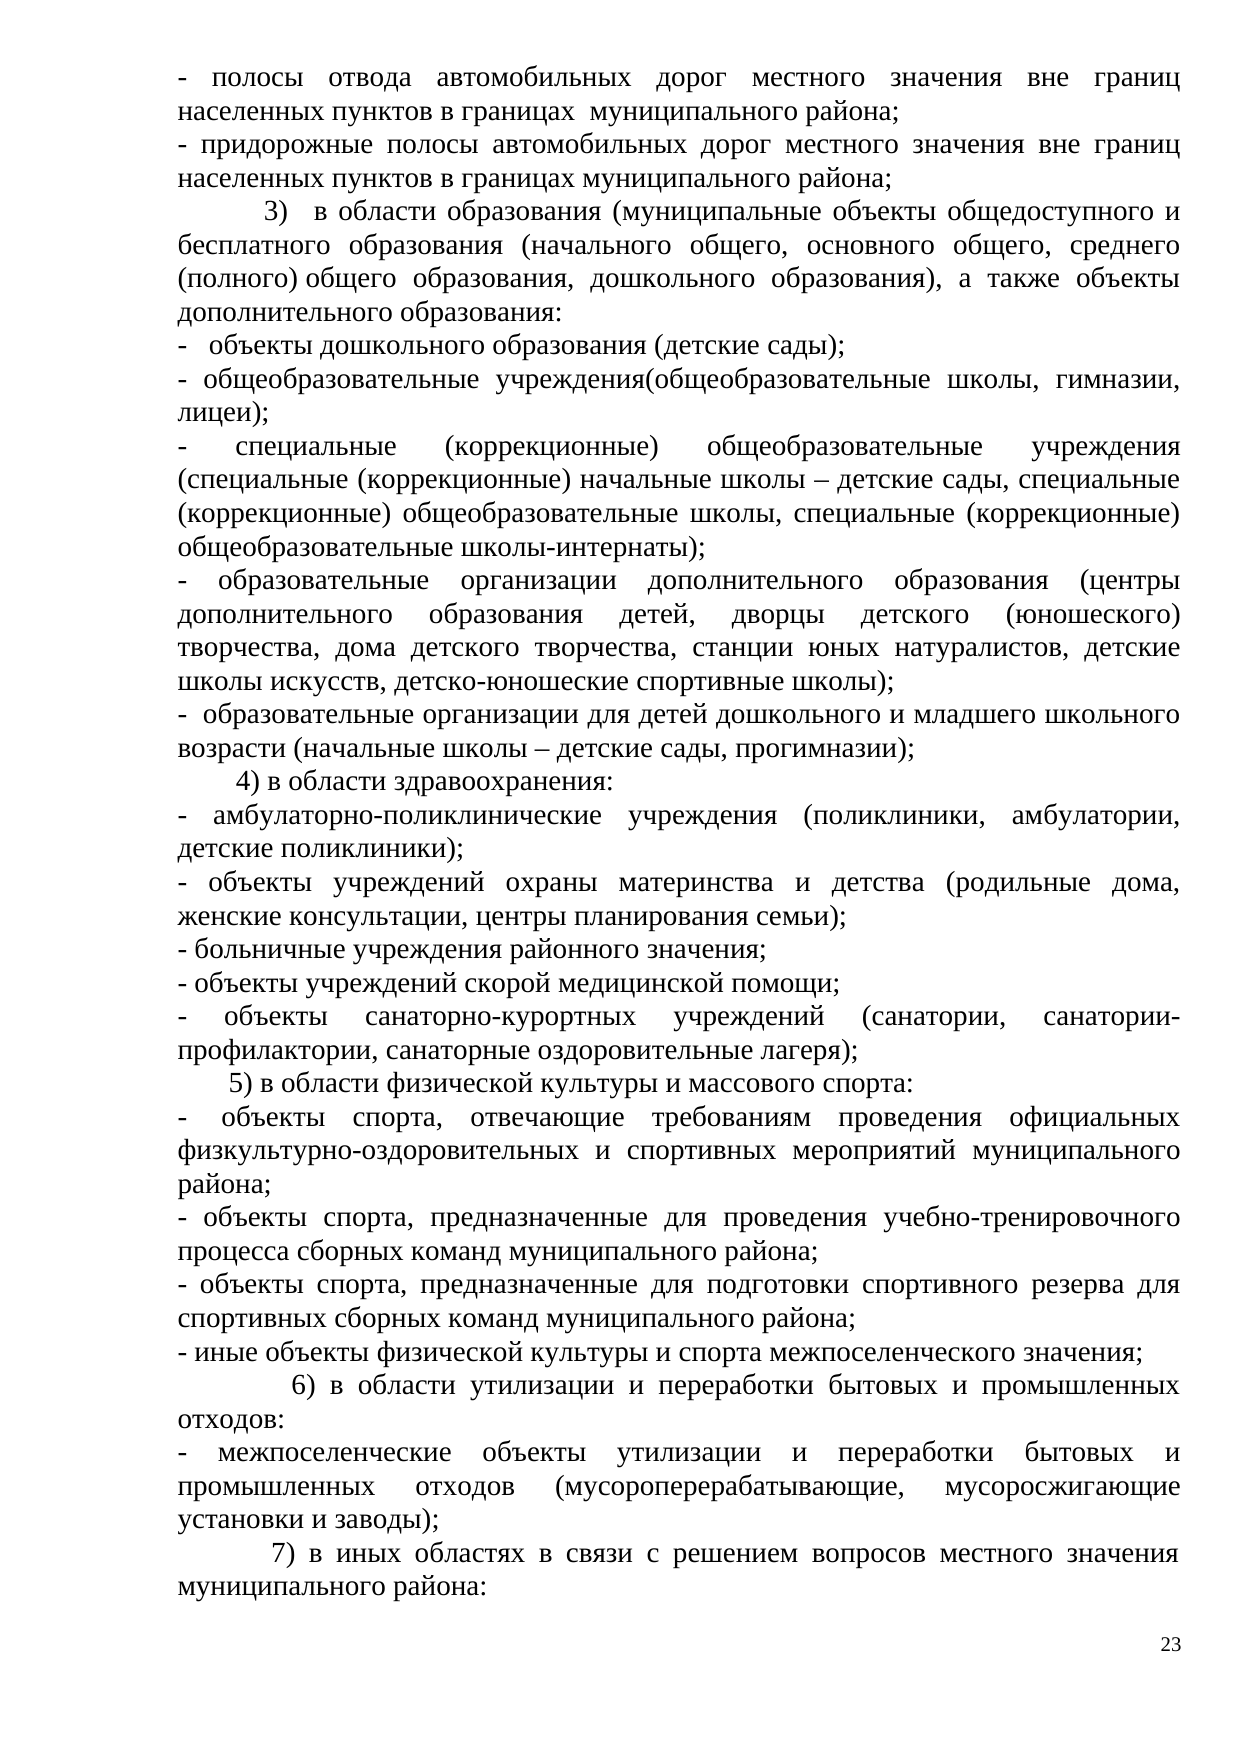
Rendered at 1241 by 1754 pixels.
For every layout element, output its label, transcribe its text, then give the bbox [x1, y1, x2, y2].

text - иные объекты физической культуры и спорта межпоселенческого значения; [177, 1334, 1181, 1367]
text - объекты учреждений скорой медицинской помощи; [177, 965, 1181, 998]
text - больничные учреждения районного значения; [177, 931, 1181, 965]
text - специальные (коррекционные) общеобразовательные учреждения (специальные (коррекционные) начальные школы – детские сады, специальные (коррекционные) общеобразовательные школы, специальные (коррекционные) общеобразовательные школы-интернаты); [177, 428, 1181, 562]
text - общеобразовательные учреждения(общеобразовательные школы, гимназии, лицеи); [177, 361, 1181, 428]
text - образовательные организации дополнительного образования (центры дополнительного образования детей, дворцы детского (юношеского) творчества, дома детского творчества, станции юных натуралистов, детские школы искусств, детско-юношеские спортивные школы); [177, 562, 1181, 696]
text - объекты спорта, предназначенные для подготовки спортивного резерва для спортивных сборных команд муниципального района; [177, 1267, 1181, 1334]
text - объекты санаторно-курортных учреждений (санатории, санатории-профилактории, санаторные оздоровительные лагеря); [177, 998, 1181, 1065]
text - придорожные полосы автомобильных дорог местного значения вне границ населенных пунктов в границах муниципального района; [177, 126, 1181, 193]
text - объекты учреждений охраны материнства и детства (родильные дома, женские консультации, центры планирования семьи); [177, 864, 1181, 931]
text - полосы отвода автомобильных дорог местного значения вне границ населенных пунктов в границах муниципального района; [177, 59, 1181, 126]
text 6) в области утилизации и переработки бытовых и промышленных отходов: [177, 1367, 1181, 1434]
text - межпоселенческие объекты утилизации и переработки бытовых и промышленных отходов (мусороперерабатывающие, мусоросжигающие установки и заводы); [177, 1434, 1181, 1535]
text 5) в области физической культуры и массового спорта: [177, 1065, 1181, 1099]
text 4) в области здравоохранения: [177, 763, 1181, 797]
text - амбулаторно-поликлинические учреждения (поликлиники, амбулатории, детские поликлиники); [177, 797, 1181, 864]
text - объекты спорта, предназначенные для проведения учебно-тренировочного процесса сборных команд муниципального района; [177, 1199, 1181, 1267]
text 7) в иных областях в связи с решением вопросов местного значения муниципального района: [177, 1535, 1181, 1602]
text - объекты спорта, отвечающие требованиям проведения официальных физкультурно-оздоровительных и спортивных мероприятий муниципального района; [177, 1099, 1181, 1199]
text - образовательные организации для детей дошкольного и младшего школьного возрасти (начальные школы – детские сады, прогимназии); [177, 696, 1181, 763]
text 3) в области образования (муниципальные объекты общедоступного и бесплатного образования (начального общего, основного общего, среднего (полного) общего образования, дошкольного образования), а также объекты дополнительного образования: [177, 193, 1181, 327]
text - объекты дошкольного образования (детские сады); [177, 327, 1181, 361]
